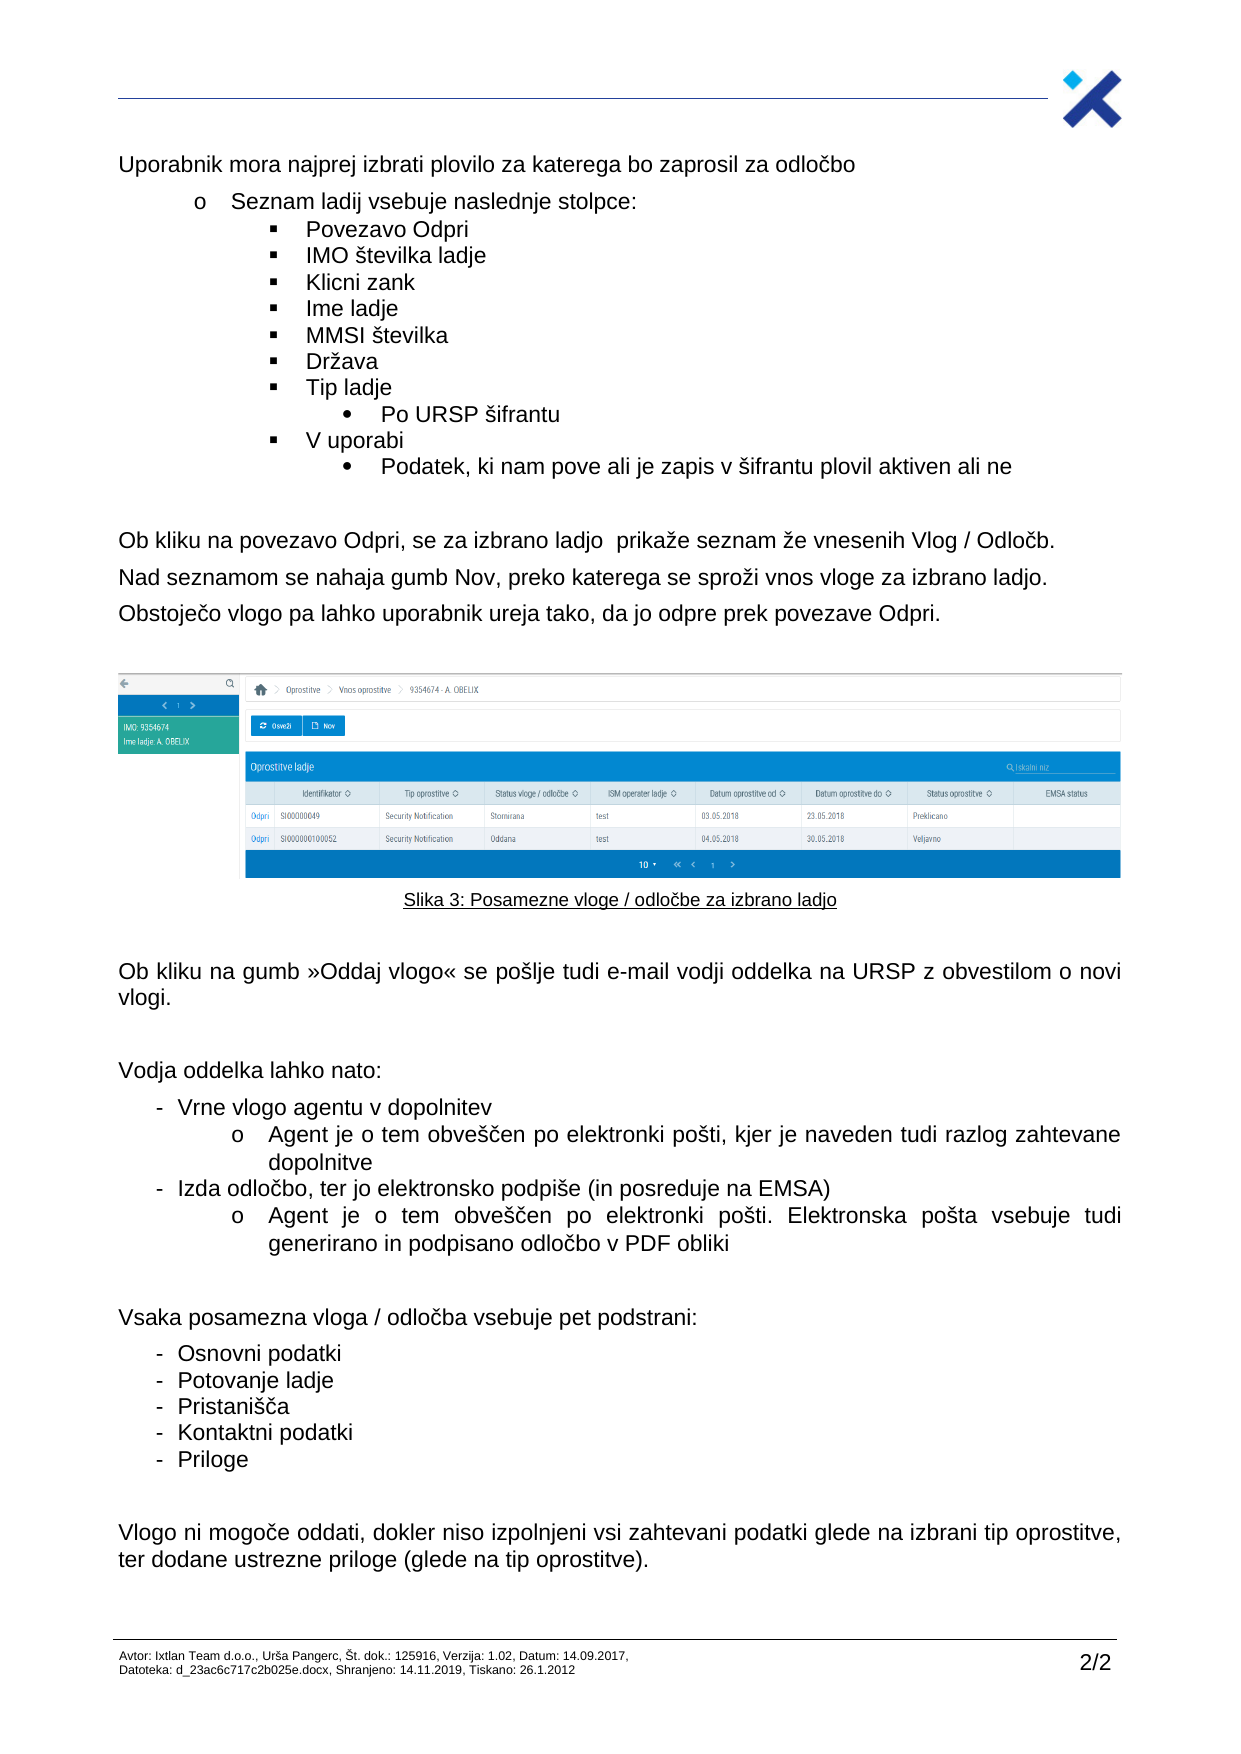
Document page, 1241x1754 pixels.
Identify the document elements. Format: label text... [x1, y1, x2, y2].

list Seznam ladij vsebuje naslednje stolpce: [193, 188, 1122, 216]
text Vodja oddelka lahko nato: [118, 1057, 1122, 1084]
text Vlogo ni mogoče oddati, dokler niso izpolnjeni vsi zahtevani podatki glede na izbrani tip oprostitve, ter dodane ustrezne priloge (glede na tip oprostitve). [118, 1519, 1122, 1572]
list V uporabi [268, 427, 1122, 453]
list MMSI številka [268, 322, 1122, 348]
list Po URSP šifrantu [343, 401, 1122, 427]
list Povezavo Odpri [268, 216, 1122, 242]
text Uporabnik mora najprej izbrati plovilo za katerega bo zaprosil za odločbo [118, 151, 1122, 177]
list Tip ladje [268, 374, 1122, 401]
list Pristanišča [156, 1393, 1122, 1419]
list Vrne vlogo agentu v dopolnitev [156, 1094, 1122, 1121]
list Agent je o tem obveščen po elektronki pošti, kjer je naveden tudi razlog zahtevane dopolnitve [231, 1121, 1122, 1175]
list Osnovni podatki [156, 1340, 1122, 1367]
text Vsaka posamezna vloga / odločba vsebuje pet podstrani: [118, 1303, 1122, 1330]
list Izda odločbo, ter jo elektronsko podpiše (in posreduje na EMSA) [156, 1175, 1122, 1202]
picture [1062, 69, 1123, 128]
list Klicni zank [268, 269, 1122, 295]
text Ob kliku na povezavo Odpri, se za izbrano ladjo prikaže seznam že vnesenih Vlog / Odločb. [118, 527, 1122, 553]
list Država [268, 348, 1122, 374]
text Nad seznamom se nahaja gumb Nov, preko katerega se sproži vnos vloge za izbrano ladjo. [118, 564, 1122, 590]
list Podatek, ki nam pove ali je zapis v šifrantu plovil aktiven ali ne [343, 453, 1122, 480]
text Ob kliku na gumb »Oddaj vlogo« se pošlje tudi e-mail vodji oddelka na URSP z obvestilom o novi vlogi. [118, 958, 1122, 1010]
list Kontaktni podatki [156, 1419, 1122, 1446]
picture [118, 673, 1123, 879]
list IMO številka ladje [268, 242, 1122, 269]
list Agent je o tem obveščen po elektronki pošti. Elektronska pošta vsebuje tudi generirano in podpisano odločbo v PDF obliki [231, 1202, 1122, 1256]
text Obstoječo vlogo pa lahko uporabnik ureja tako, da jo odpre prek povezave Odpri. [118, 600, 1122, 627]
list Ime ladje [268, 295, 1122, 322]
list Potovanje ladje [156, 1367, 1122, 1393]
list Priloge [156, 1446, 1122, 1472]
